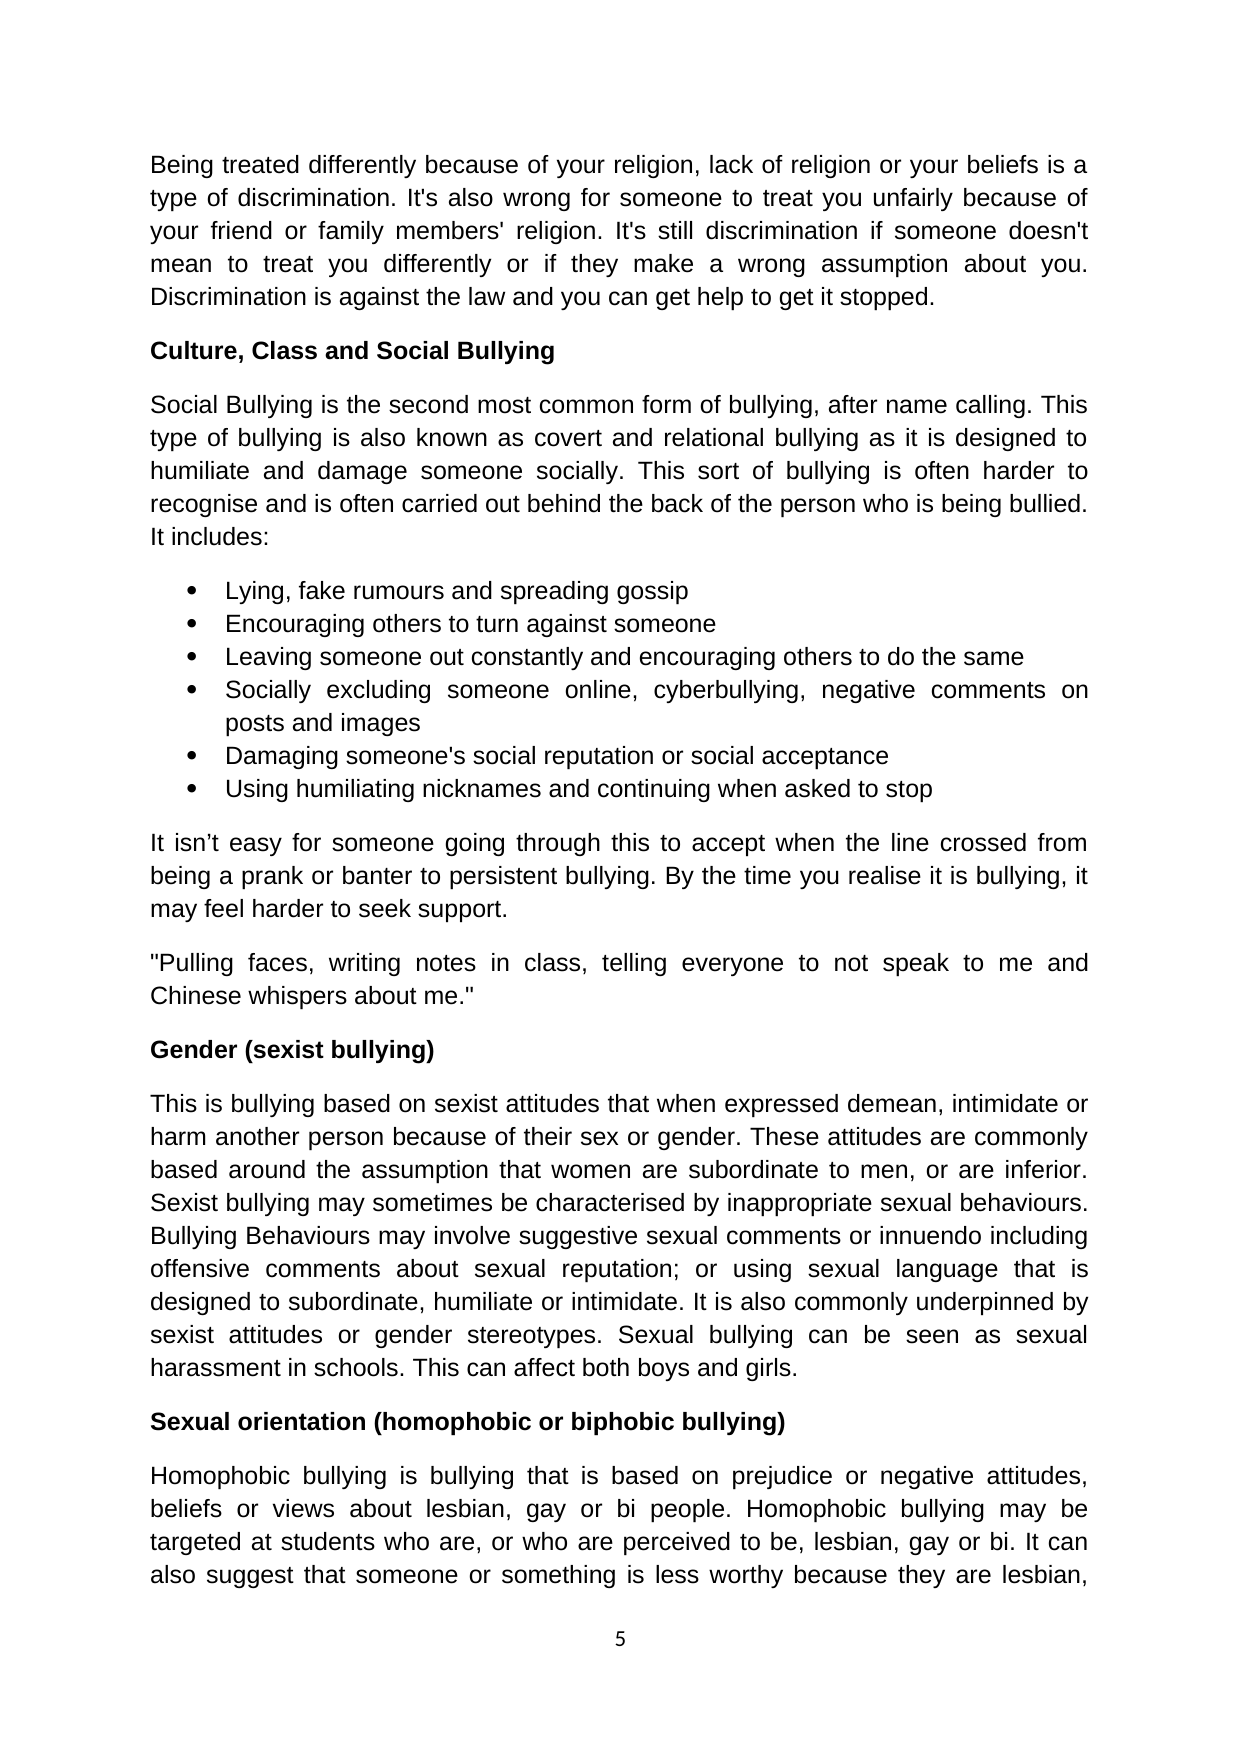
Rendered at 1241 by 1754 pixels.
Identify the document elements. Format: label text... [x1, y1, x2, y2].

list Encouraging others to turn against someone [187, 609, 1090, 638]
text Being treated differently because of your religion, lack of religion or your beliefs is a type of discrimination. It's also wrong for someone to treat you unfairly because of your friend or family members' religion. It's still discrimination if someone doesn't mean to treat you differently or if they make a wrong assumption about you. Discrimination is against the law and you can get help to get it stopped. [150, 150, 1090, 311]
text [150, 1461, 1090, 1589]
text Sexual orientation (homophobic or biphobic bullying) [150, 1407, 1090, 1436]
text Social Bullying is the second most common form of bullying, after name calling. This type of bullying is also known as covert and relational bullying as it is designed to humiliate and damage someone socially. This sort of bullying is often harder to recognise and is often carried out behind the back of the person who is being bullied. It includes: [150, 390, 1090, 551]
text It isn’t easy for someone going through this to accept when the line crossed from being a prank or banter to persistent bullying. By the time you realise it is bullying, it may feel harder to seek support. [150, 828, 1090, 923]
list Using humiliating nicknames and continuing when asked to stop [187, 774, 1090, 803]
list Damaging someone's social reputation or social acceptance [187, 741, 1090, 770]
text Gender (sexist bullying) [150, 1035, 1090, 1064]
list Leaving someone out constantly and encouraging others to do the same [187, 642, 1090, 671]
list Lying, fake rumours and spreading gossip [187, 576, 1090, 604]
text "Pulling faces, writing notes in class, telling everyone to not speak to me and Chinese whispers about me." [150, 948, 1090, 1010]
list Socially excluding someone online, cyberbullying, negative comments on posts and images [187, 675, 1090, 737]
text This is bullying based on sexist attitudes that when expressed demean, intimidate or harm another person because of their sex or gender. These attitudes are commonly based around the assumption that women are subordinate to men, or are inferior. Sexist bullying may sometimes be characterised by inappropriate sexual behaviours. Bullying Behaviours may involve suggestive sexual comments or innuendo including offensive comments about sexual reputation; or using sexual language that is designed to subordinate, humiliate or intimidate. It is also commonly underpinned by sexist attitudes or gender stereotypes. Sexual bullying can be seen as sexual harassment in schools. This can affect both boys and girls. [150, 1089, 1090, 1382]
text Culture, Class and Social Bullying [150, 336, 1090, 365]
